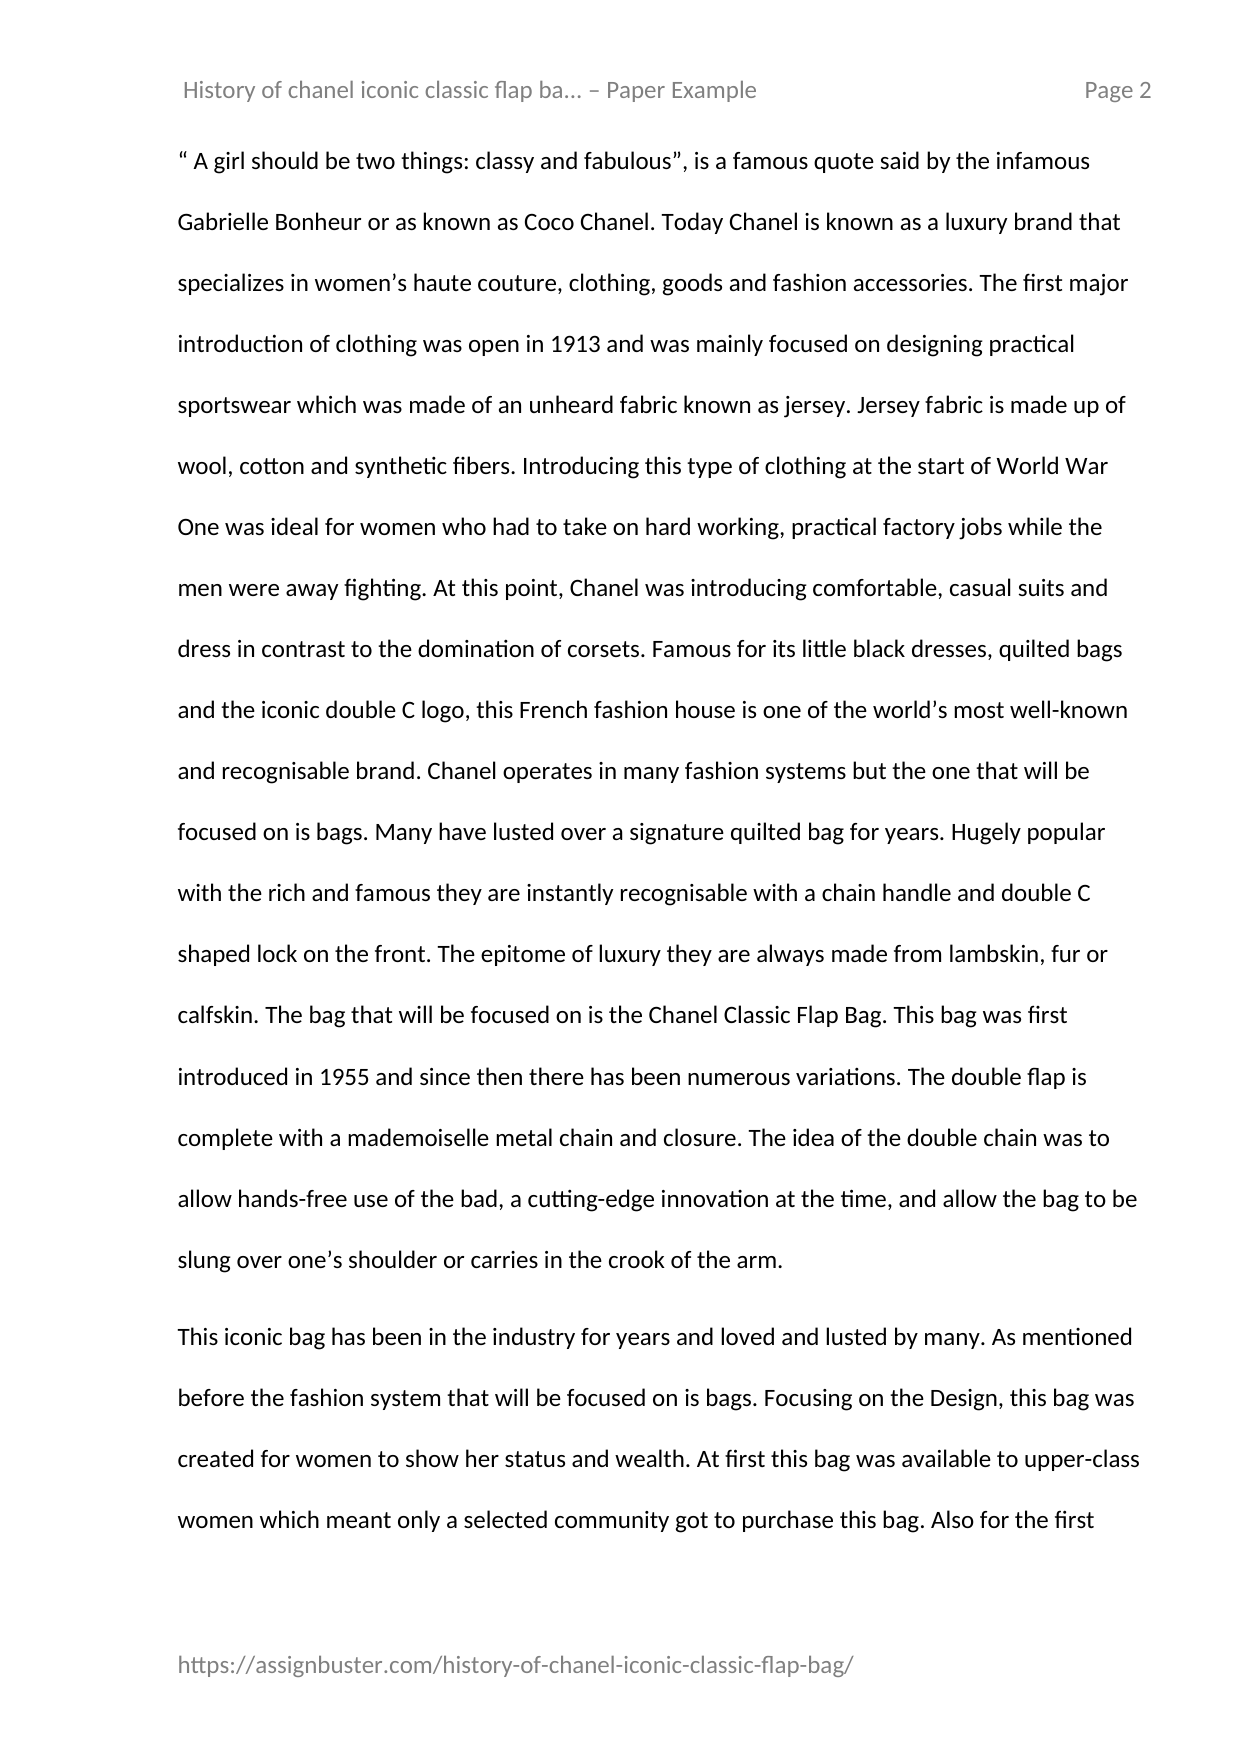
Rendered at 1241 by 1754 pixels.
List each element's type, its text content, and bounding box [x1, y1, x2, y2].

text “ A girl should be two things: classy and fabulous”, is a famous quote said by the infamous Gabrielle Bonheur or as known as Coco Chanel. Today Chanel is known as a luxury brand that specializes in women’s haute couture, clothing, goods and fashion accessories. The first major introduction of clothing was open in 1913 and was mainly focused on designing practical sportswear which was made of an unheard fabric known as jersey. Jersey fabric is made up of wool, cotton and synthetic fibers. Introducing this type of clothing at the start of World War One was ideal for women who had to take on hard working, practical factory jobs while the men were away fighting. At this point, Chanel was introducing comfortable, casual suits and dress in contrast to the domination of corsets. Famous for its little black dresses, quilted bags and the iconic double C logo, this French fashion house is one of the world’s most well-known and recognisable brand. Chanel operates in many fashion systems but the one that will be focused on is bags. Many have lusted over a signature quilted bag for years. Hugely popular with the rich and famous they are instantly recognisable with a chain handle and double C shaped lock on the front. The epitome of luxury they are always made from lambskin, fur or calfskin. The bag that will be focused on is the Chanel Classic Flap Bag. This bag was first introduced in 1955 and since then there has been numerous variations. The double flap is complete with a mademoiselle metal chain and closure. The idea of the double chain was to allow hands-free use of the bad, a cutting-edge innovation at the time, and allow the bag to be slung over one’s shoulder or carries in the crook of the arm. [177, 145, 1152, 1274]
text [177, 1321, 1152, 1535]
